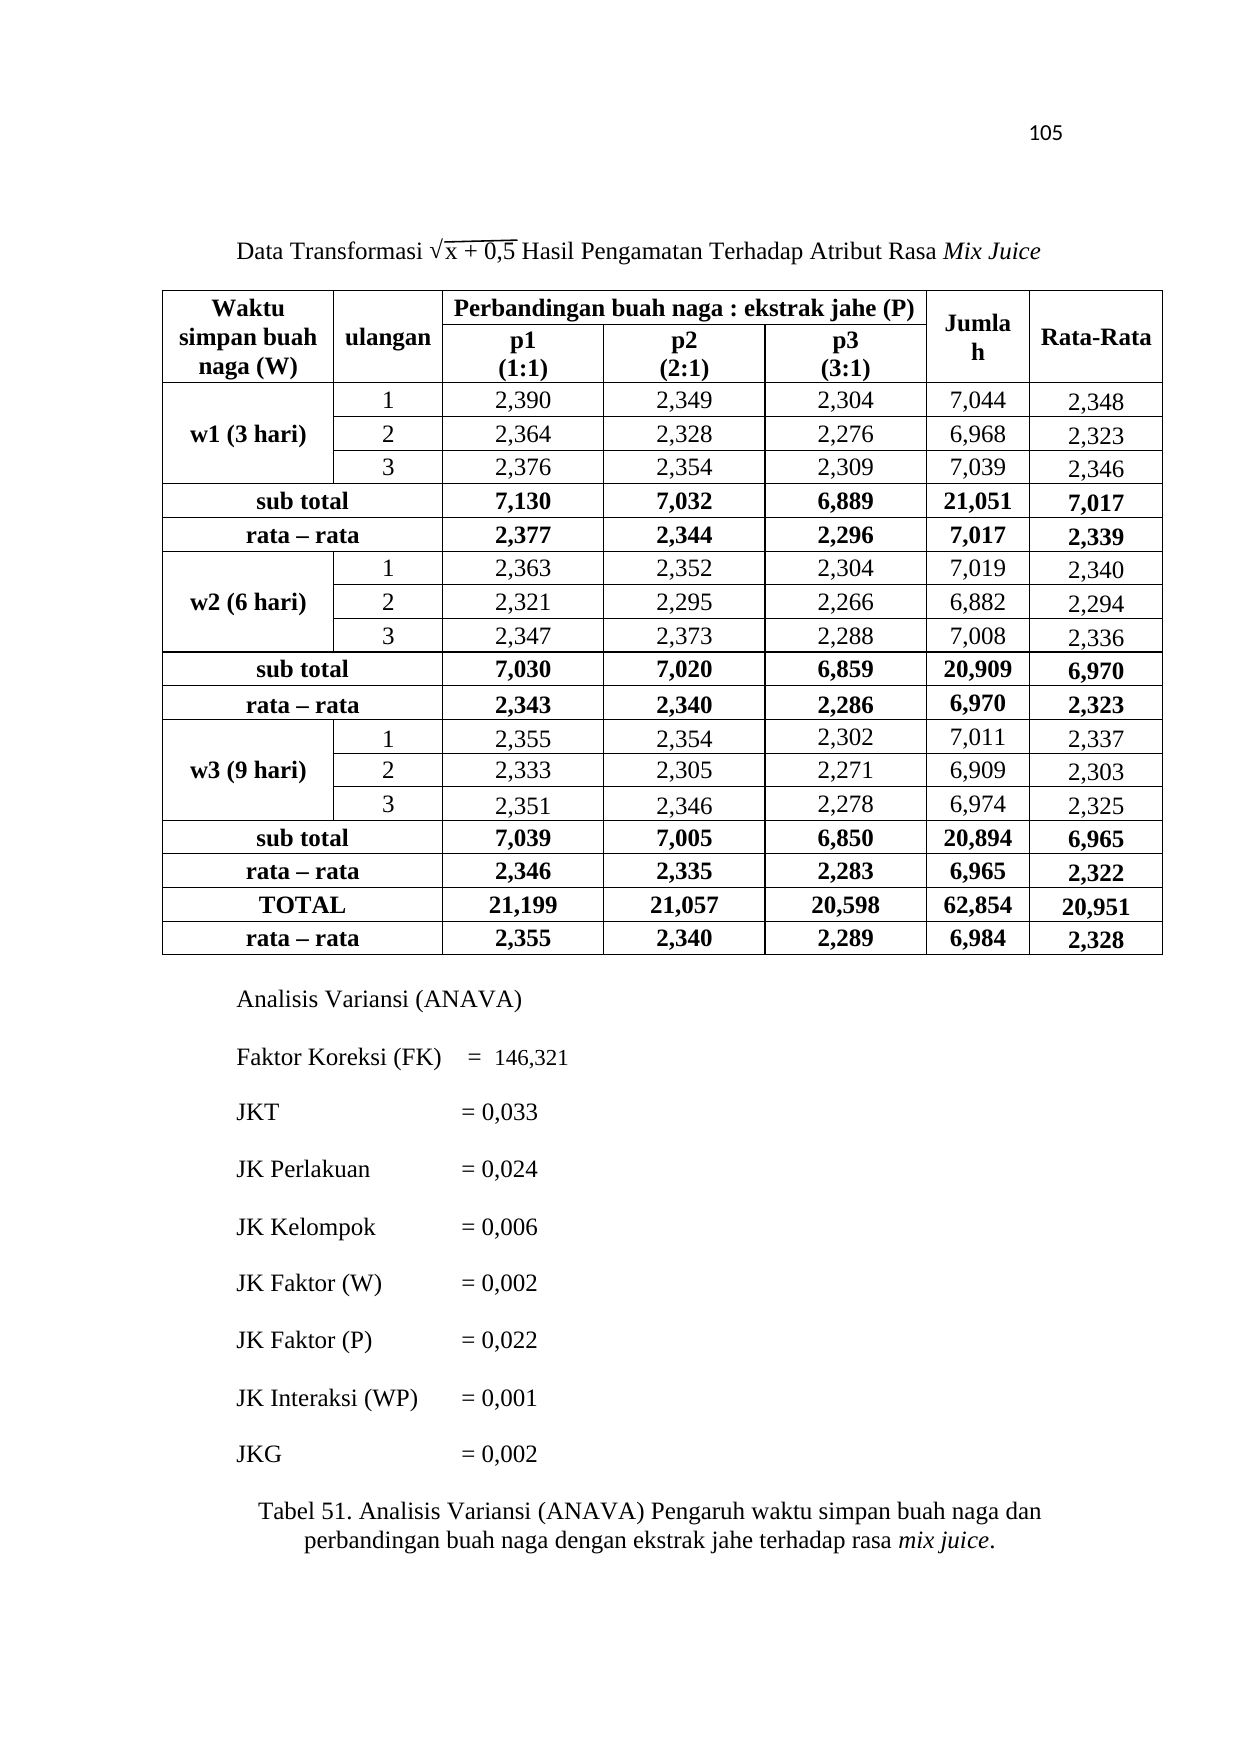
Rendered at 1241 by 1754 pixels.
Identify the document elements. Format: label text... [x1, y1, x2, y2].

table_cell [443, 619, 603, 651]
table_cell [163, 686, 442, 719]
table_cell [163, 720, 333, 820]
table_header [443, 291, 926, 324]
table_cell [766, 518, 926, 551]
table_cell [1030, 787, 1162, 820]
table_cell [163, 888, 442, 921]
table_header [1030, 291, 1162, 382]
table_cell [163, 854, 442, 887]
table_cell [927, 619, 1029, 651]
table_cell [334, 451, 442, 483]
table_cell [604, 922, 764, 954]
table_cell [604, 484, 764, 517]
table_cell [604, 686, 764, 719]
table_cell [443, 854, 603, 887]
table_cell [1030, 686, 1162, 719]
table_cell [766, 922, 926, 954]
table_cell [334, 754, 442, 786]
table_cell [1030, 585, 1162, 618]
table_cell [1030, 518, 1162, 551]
text JK Faktor (P) = 0,022 [236, 1325, 1063, 1354]
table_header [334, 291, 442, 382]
text JKG = 0,002 [236, 1439, 1063, 1468]
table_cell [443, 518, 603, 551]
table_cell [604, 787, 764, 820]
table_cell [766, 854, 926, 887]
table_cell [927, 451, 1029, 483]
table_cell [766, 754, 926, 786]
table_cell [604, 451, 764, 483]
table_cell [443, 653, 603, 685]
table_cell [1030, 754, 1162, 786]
text JK Kelompok = 0,006 [236, 1212, 1063, 1240]
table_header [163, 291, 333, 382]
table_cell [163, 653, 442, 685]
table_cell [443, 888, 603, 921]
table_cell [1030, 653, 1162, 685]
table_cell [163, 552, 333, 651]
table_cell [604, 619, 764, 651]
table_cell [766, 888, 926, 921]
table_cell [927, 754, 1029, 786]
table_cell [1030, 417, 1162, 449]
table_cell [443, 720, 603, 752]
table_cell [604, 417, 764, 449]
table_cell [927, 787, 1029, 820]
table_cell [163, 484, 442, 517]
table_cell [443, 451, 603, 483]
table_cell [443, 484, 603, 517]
text JK Perlakuan = 0,024 [236, 1154, 1063, 1183]
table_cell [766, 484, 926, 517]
text JKT = 0,033 [236, 1097, 1063, 1125]
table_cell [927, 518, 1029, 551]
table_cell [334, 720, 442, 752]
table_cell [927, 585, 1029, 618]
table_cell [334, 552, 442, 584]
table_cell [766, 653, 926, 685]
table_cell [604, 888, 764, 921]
text JK Interaksi (WP) = 0,001 [236, 1383, 1063, 1411]
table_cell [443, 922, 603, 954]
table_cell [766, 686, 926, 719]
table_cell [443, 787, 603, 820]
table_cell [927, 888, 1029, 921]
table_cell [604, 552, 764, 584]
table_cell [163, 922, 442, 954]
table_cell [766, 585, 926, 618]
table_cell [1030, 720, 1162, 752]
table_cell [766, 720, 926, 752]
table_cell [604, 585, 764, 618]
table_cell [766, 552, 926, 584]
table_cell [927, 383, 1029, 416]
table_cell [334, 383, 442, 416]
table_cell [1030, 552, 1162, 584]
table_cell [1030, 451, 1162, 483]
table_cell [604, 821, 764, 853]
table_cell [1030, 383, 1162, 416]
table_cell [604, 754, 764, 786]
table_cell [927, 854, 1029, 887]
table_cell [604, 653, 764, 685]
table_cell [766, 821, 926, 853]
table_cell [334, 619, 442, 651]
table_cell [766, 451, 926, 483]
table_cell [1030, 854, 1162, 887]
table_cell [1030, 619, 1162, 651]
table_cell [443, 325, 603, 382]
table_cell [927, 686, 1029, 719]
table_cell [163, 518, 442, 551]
text Data Transformasi x + 0,5 Hasil Pengamatan Terhadap Atribut Rasa Mix Juice [236, 236, 1063, 265]
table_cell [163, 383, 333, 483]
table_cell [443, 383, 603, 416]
text Analisis Variansi (ANAVA) [236, 984, 1063, 1013]
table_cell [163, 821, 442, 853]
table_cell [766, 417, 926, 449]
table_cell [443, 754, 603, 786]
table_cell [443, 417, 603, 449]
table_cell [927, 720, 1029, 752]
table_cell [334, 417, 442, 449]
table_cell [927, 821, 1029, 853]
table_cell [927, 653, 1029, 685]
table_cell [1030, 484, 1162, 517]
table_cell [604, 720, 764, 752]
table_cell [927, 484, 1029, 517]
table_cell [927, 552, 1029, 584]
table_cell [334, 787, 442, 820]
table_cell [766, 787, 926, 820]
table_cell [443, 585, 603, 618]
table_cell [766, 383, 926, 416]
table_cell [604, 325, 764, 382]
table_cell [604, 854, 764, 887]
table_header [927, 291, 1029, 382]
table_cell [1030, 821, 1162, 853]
text Faktor Koreksi (FK) = 146,321 [236, 1042, 1063, 1070]
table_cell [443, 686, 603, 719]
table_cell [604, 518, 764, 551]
text JK Faktor (W) = 0,002 [236, 1268, 1063, 1297]
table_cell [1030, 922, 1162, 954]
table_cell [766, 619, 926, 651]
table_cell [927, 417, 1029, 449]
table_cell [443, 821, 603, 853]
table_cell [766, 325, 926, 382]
text Tabel 51. Analisis Variansi (ANAVA) Pengaruh waktu simpan buah naga dan perbandingan buah naga dengan ekstrak jahe terhadap rasa mix juice. [236, 1496, 1063, 1554]
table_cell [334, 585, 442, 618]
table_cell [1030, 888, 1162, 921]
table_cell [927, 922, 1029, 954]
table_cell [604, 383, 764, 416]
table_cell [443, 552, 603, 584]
